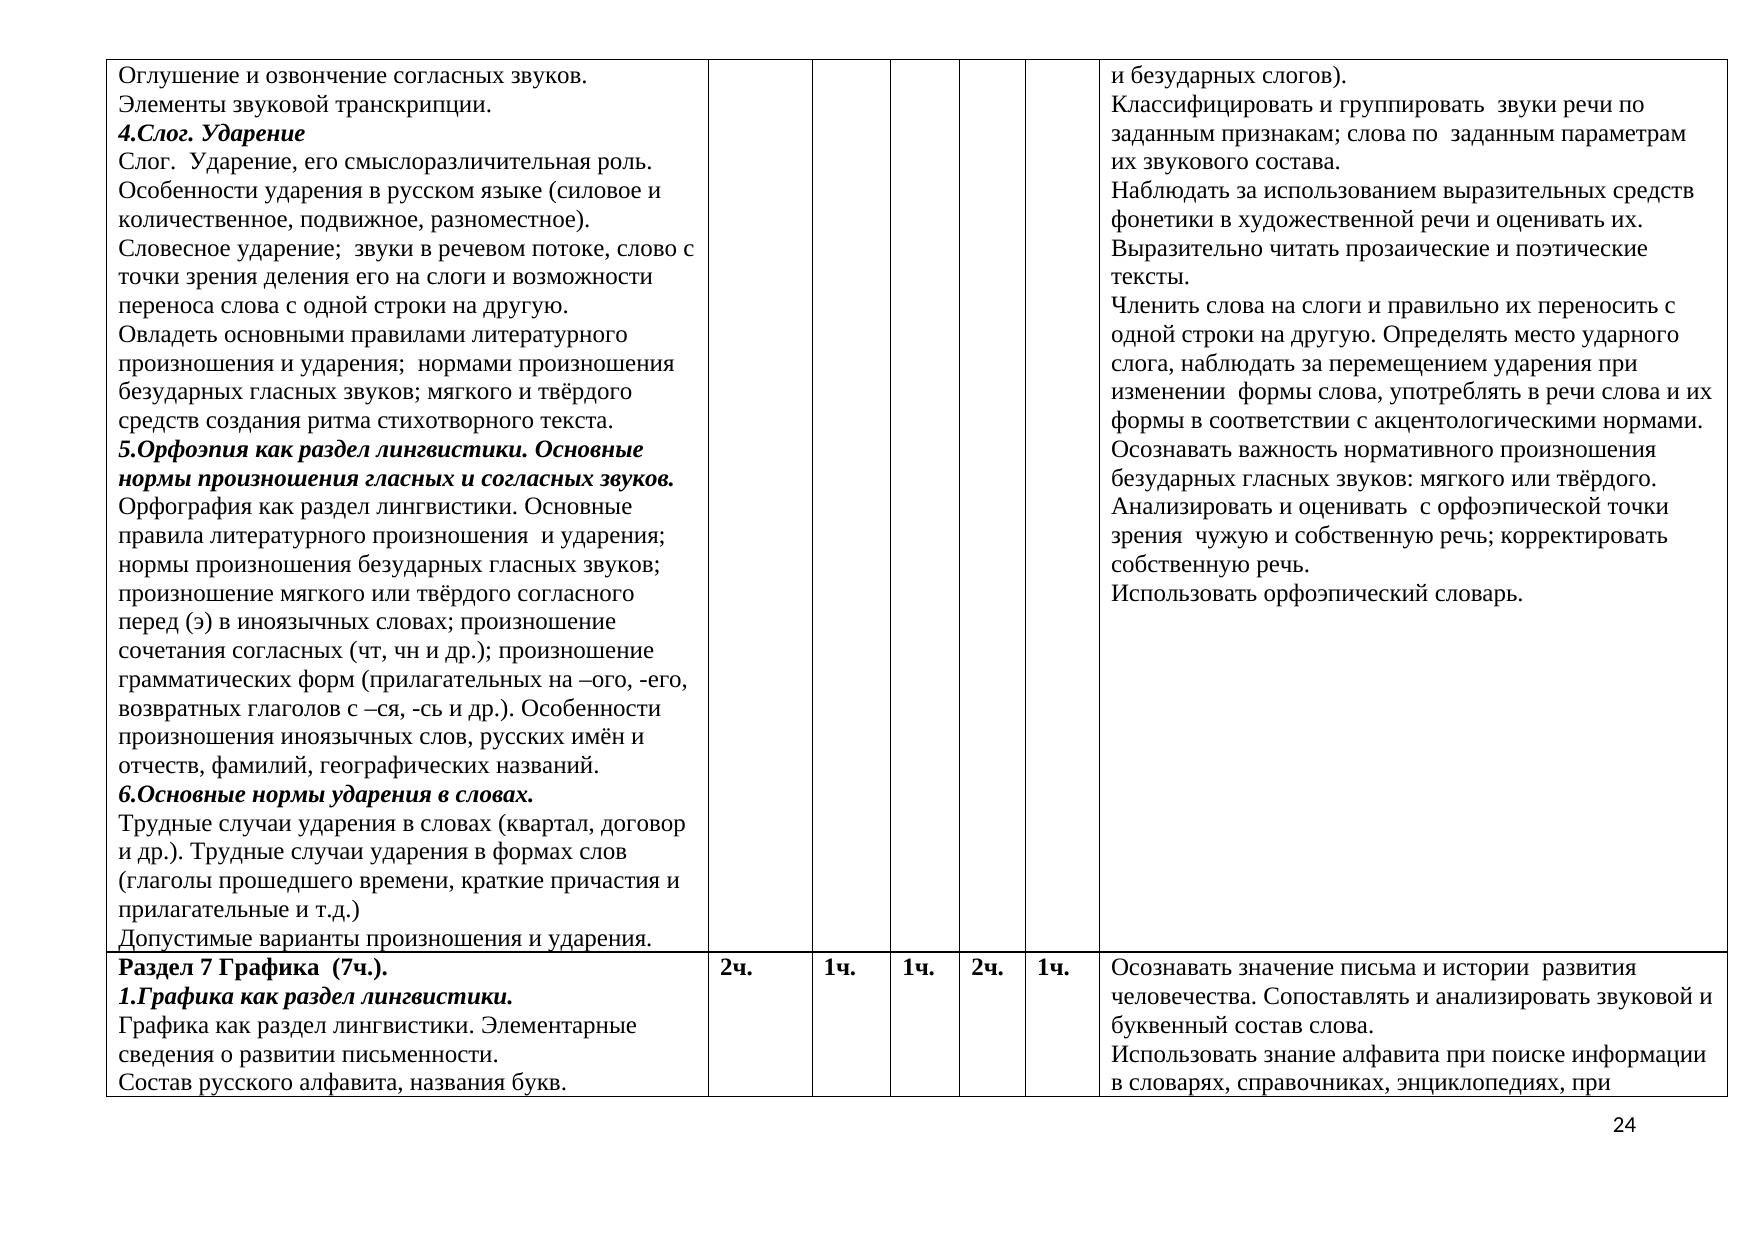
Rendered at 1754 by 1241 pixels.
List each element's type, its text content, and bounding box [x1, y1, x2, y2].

table_cell 1ч. [891, 953, 959, 1096]
table_cell 2ч. [709, 953, 812, 1096]
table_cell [1100, 60, 1727, 951]
table_cell [709, 60, 812, 951]
table_cell [1026, 60, 1099, 951]
table_cell 2ч. [960, 953, 1025, 1096]
table_cell 1ч. [1026, 953, 1099, 1096]
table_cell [1100, 953, 1727, 1096]
table_cell 1ч. [813, 953, 890, 1096]
table_cell [813, 60, 890, 951]
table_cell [107, 953, 708, 1096]
table_cell [891, 60, 959, 951]
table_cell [107, 60, 708, 951]
table_cell [960, 60, 1025, 951]
